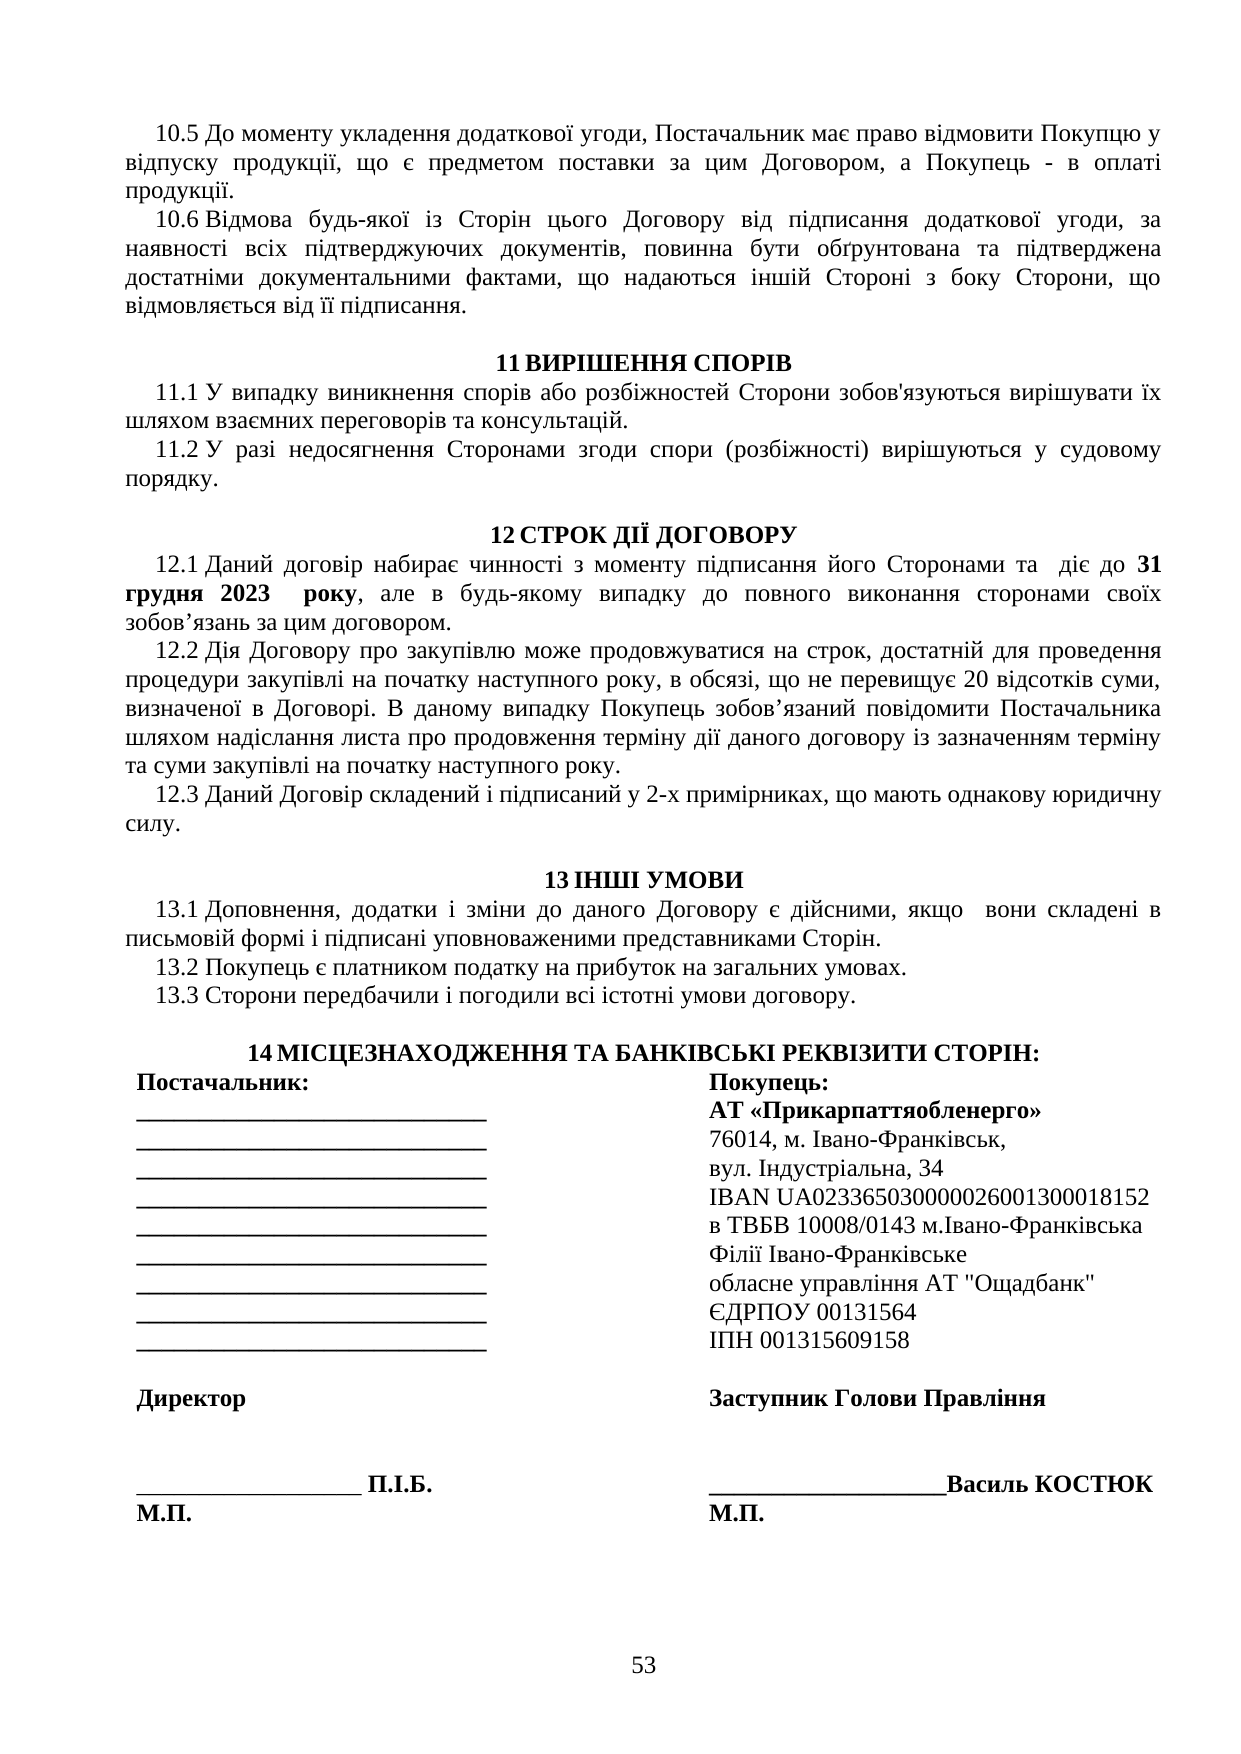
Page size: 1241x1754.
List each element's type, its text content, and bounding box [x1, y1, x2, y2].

list СТРОК ДІЇ ДОГОВОРУ [125, 521, 1162, 549]
list У випадку виникнення спорів або розбіжностей Сторони зобов'язуються вирішувати їх шляхом взаємних переговорів та консультацій. [125, 377, 1162, 434]
list Даний Договір складений і підписаний у 2-х примірниках, що мають однакову юридичну силу. [125, 779, 1162, 837]
table_header Покупець: АТ «Прикарпаттяобленерго» . Івано-Франківськ, вул. Індустріальна, 34 IBAN UA023365030000026001300018152 в ТВБВ 10008/0143 м.Івано-Франківська Філії Івано-Франківське обласне управління АТ "Ощадбанк" ЄДРПОУ 00131564 ІПН 001315609158 Заступник Голови Правління ___________________Василь КОСТЮК М.П. [698, 1067, 1186, 1556]
list Сторони передбачили і погодили всі істотні умови договору. [125, 981, 1162, 1009]
list ВИРІШЕННЯ СПОРІВ [125, 348, 1162, 377]
list До моменту укладення додаткової угоди, Постачальник має право відмовити Покупцю у відпуску продукції, що є предметом поставки за цим Договором, а Покупець - в оплаті продукції. [125, 118, 1162, 204]
list Покупець є платником податку на прибуток на загальних умовах. [125, 952, 1162, 981]
table_header Постачальник: ____________________________ ____________________________ ____________________________ ____________________________ ____________________________ ____________________________ ____________________________ ____________________________ ____________________________ Директор __________________ П.І.Б. М.П. [125, 1067, 698, 1556]
list У разі недосягнення Сторонами згоди спори (розбіжності) вирішуються у судовому порядку. [125, 434, 1162, 492]
list Дія Договору про закупівлю може продовжуватися на строк, достатній для проведення процедури закупівлі на початку наступного року, в обсязі, що не перевищує 20 відсотків суми, визначеної в Договорі. В даному випадку Покупець зобов’язаний повідомити Постачальника шляхом надіслання листа про продовження терміну дії даного договору із зазначенням терміну та суми закупівлі на початку наступного року. [125, 636, 1162, 779]
list Відмова будь-якої із Сторін цього Договору від підписання додаткової угоди, за наявності всіх підтверджуючих документів, повинна бути обґрунтована та підтверджена достатніми документальними фактами, що надаються іншій Стороні з боку Сторони, що відмовляється від її підписання. [125, 204, 1162, 319]
list Доповнення, додатки і зміни до даного Договору є дійсними, якщо вони складені в письмовій формі і підписані уповноваженими представниками Сторін. [125, 894, 1162, 952]
list МІСЦЕЗНАХОДЖЕННЯ ТА БАНКІВСЬКІ РЕКВІЗИТИ СТОРІН: [125, 1038, 1162, 1067]
list Даний договір набирає чинності з моменту підписання його Сторонами та діє до 31 грудня 2023 року, але в будь-якому випадку до повного виконання сторонами своїх зобов’язань за цим договором. [125, 549, 1162, 636]
list ІНШІ УМОВИ [125, 866, 1162, 894]
